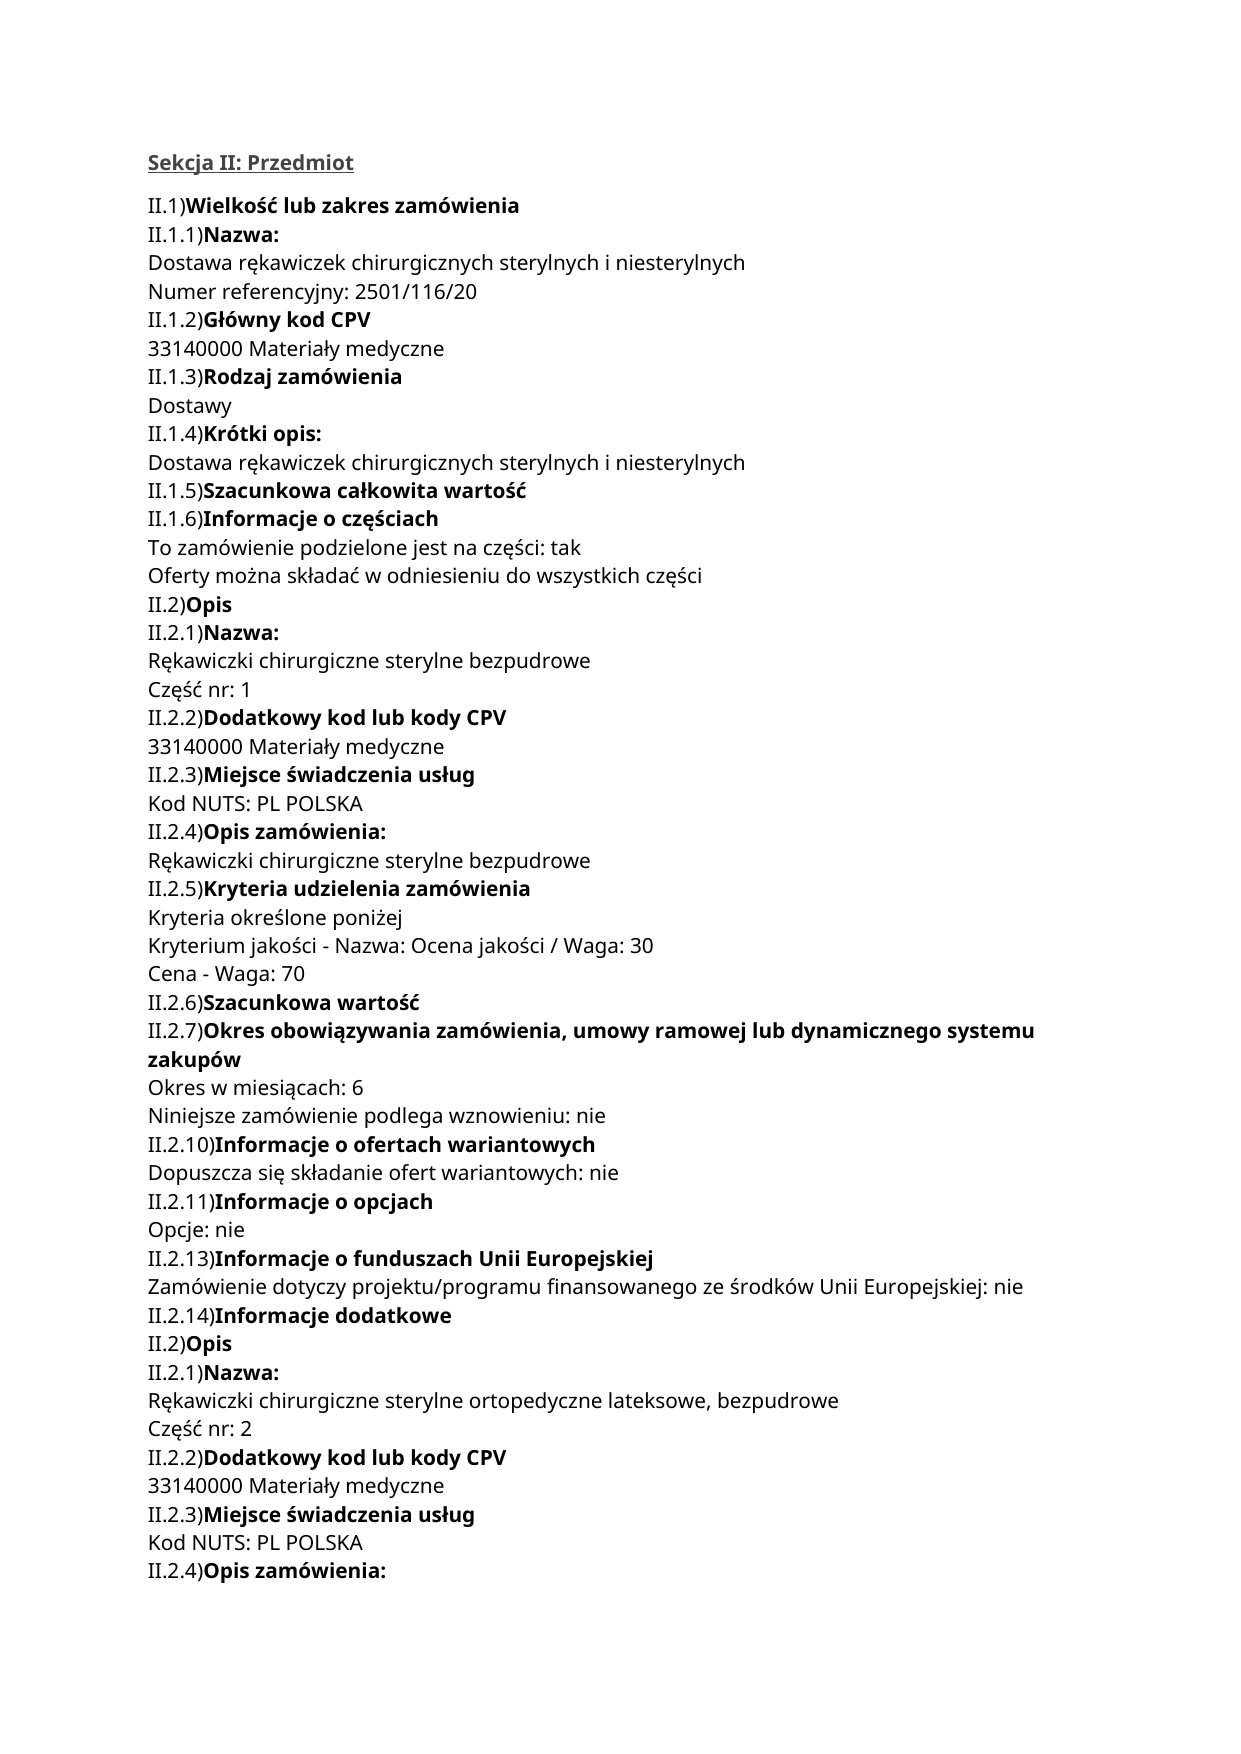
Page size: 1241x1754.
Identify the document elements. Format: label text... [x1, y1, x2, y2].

text Część nr: 1 [148, 675, 1093, 703]
text Oferty można składać w odniesieniu do wszystkich części [148, 561, 1093, 590]
text 33140000 Materiały medyczne [148, 334, 1093, 362]
text Dopuszcza się składanie ofert wariantowych: nie [148, 1158, 1093, 1187]
text Dostawa rękawiczek chirurgicznych sterylnych i niesterylnych [148, 448, 1093, 476]
text II.2.13)Informacje o funduszach Unii Europejskiej [148, 1244, 1093, 1272]
text II.2.4)Opis zamówienia: [148, 817, 1093, 846]
text Dostawy [148, 391, 1093, 419]
text 33140000 Materiały medyczne [148, 732, 1093, 760]
text Dostawa rękawiczek chirurgicznych sterylnych i niesterylnych [148, 248, 1093, 277]
text Opcje: nie [148, 1215, 1093, 1244]
text Okres w miesiącach: 6 [148, 1073, 1093, 1102]
text II.2.7)Okres obowiązywania zamówienia, umowy ramowej lub dynamicznego systemu zakupów [148, 1016, 1093, 1073]
text II.2.1)Nazwa: [148, 1358, 1093, 1386]
text II.2.1)Nazwa: [148, 618, 1093, 647]
text II.1.2)Główny kod CPV [148, 305, 1093, 334]
text II.2.6)Szacunkowa wartość [148, 988, 1093, 1016]
text Zamówienie dotyczy projektu/programu finansowanego ze środków Unii Europejskiej: nie [148, 1272, 1093, 1301]
text II.2.3)Miejsce świadczenia usług [148, 1500, 1093, 1528]
text II.2.4)Opis zamówienia: [148, 1557, 1093, 1585]
text II.2.11)Informacje o opcjach [148, 1187, 1093, 1215]
text 33140000 Materiały medyczne [148, 1471, 1093, 1500]
text To zamówienie podzielone jest na części: tak [148, 533, 1093, 561]
text Niniejsze zamówienie podlega wznowieniu: nie [148, 1102, 1093, 1130]
text II.2.2)Dodatkowy kod lub kody CPV [148, 1443, 1093, 1471]
text Kod NUTS: PL POLSKA [148, 789, 1093, 817]
text Cena - Waga: 70 [148, 959, 1093, 988]
text Część nr: 2 [148, 1414, 1093, 1443]
text II.2)Opis [148, 590, 1093, 618]
text II.2.5)Kryteria udzielenia zamówienia [148, 874, 1093, 903]
text Rękawiczki chirurgiczne sterylne bezpudrowe [148, 647, 1093, 675]
text Sekcja II: Przedmiot [148, 148, 1093, 176]
text II.2.14)Informacje dodatkowe [148, 1301, 1093, 1329]
text Rękawiczki chirurgiczne sterylne bezpudrowe [148, 846, 1093, 874]
text II.1.1)Nazwa: [148, 220, 1093, 248]
text II.1.3)Rodzaj zamówienia [148, 362, 1093, 391]
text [148, 1386, 1093, 1414]
text II.1)Wielkość lub zakres zamówienia [148, 192, 1093, 220]
text Kod NUTS: PL POLSKA [148, 1528, 1093, 1557]
text Numer referencyjny: 2501/116/20 [148, 277, 1093, 305]
text II.2.3)Miejsce świadczenia usług [148, 760, 1093, 789]
text II.1.5)Szacunkowa całkowita wartość [148, 476, 1093, 504]
text II.2.2)Dodatkowy kod lub kody CPV [148, 703, 1093, 732]
text II.2)Opis [148, 1329, 1093, 1358]
text II.2.10)Informacje o ofertach wariantowych [148, 1130, 1093, 1158]
text II.1.6)Informacje o częściach [148, 504, 1093, 533]
text II.1.4)Krótki opis: [148, 419, 1093, 448]
text Kryteria określone poniżej [148, 903, 1093, 931]
text Kryterium jakości - Nazwa: Ocena jakości / Waga: 30 [148, 931, 1093, 959]
